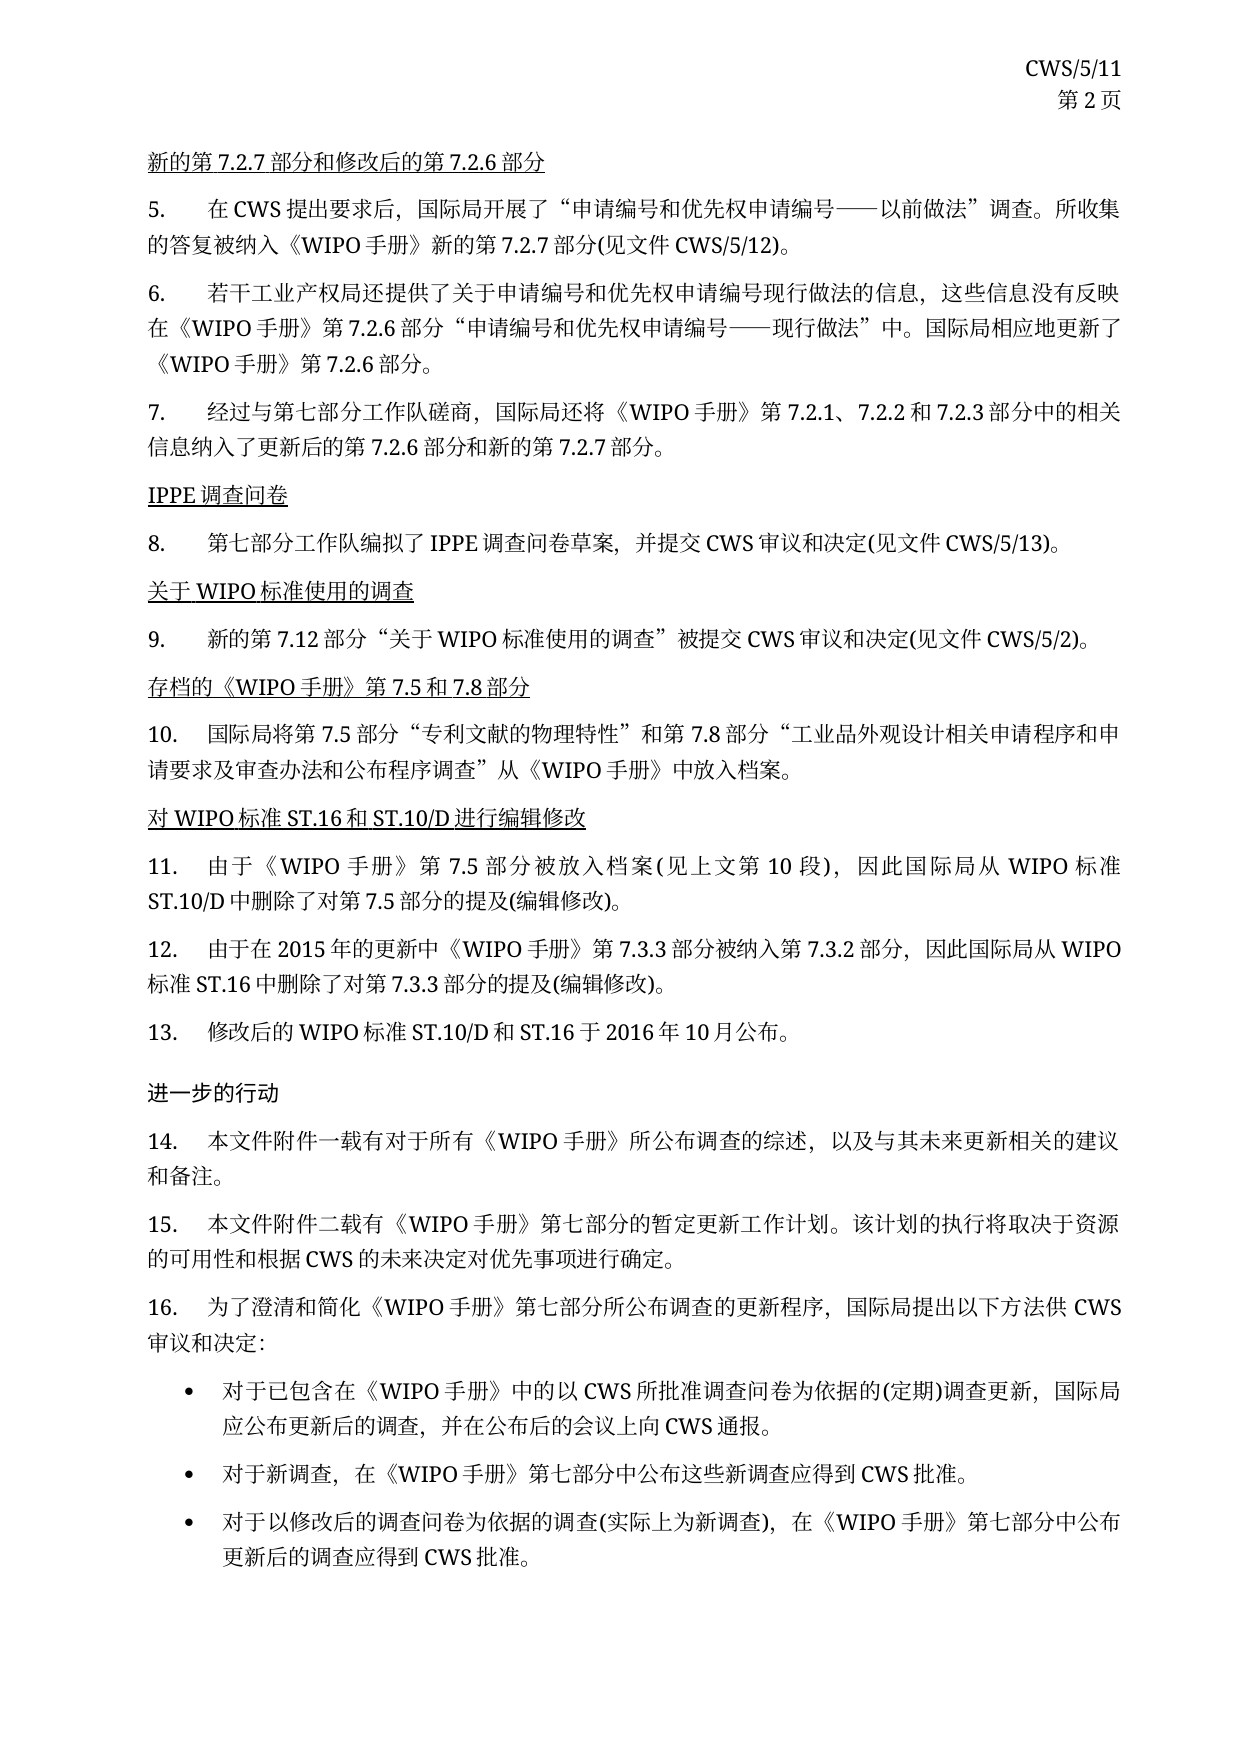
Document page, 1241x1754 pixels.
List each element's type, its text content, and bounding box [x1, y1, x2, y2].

list 为了澄清和简化《WIPO手册》第七部分所公布调查的更新程序，国际局提出以下方法供CWS审议和决定： [148, 1287, 1122, 1357]
subtitle 进一步的行动 [148, 1072, 1122, 1107]
list 新的第7.12部分“关于WIPO标准使用的调查”被提交CWS审议和决定(见文件CWS/5/2)。 [148, 618, 1122, 653]
list 若干工业产权局还提供了关于申请编号和优先权申请编号现行做法的信息，这些信息没有反映在《WIPO手册》第7.2.6部分“申请编号和优先权申请编号——现行做法”中。国际局相应地更新了《WIPO手册》第7.2.6部分。 [148, 272, 1122, 378]
list 国际局将第7.5部分“专利文献的物理特性”和第7.8部分“工业品外观设计相关申请程序和申请要求及审查办法和公布程序调查”从《WIPO手册》中放入档案。 [148, 714, 1122, 784]
list 第七部分工作队编拟了IPPE调查问卷草案，并提交CWS审议和决定(见文件CWS/5/13)。 [148, 522, 1122, 557]
list 由于在2015年的更新中《WIPO手册》第7.3.3部分被纳入第7.3.2部分，因此国际局从WIPO标准ST.16中删除了对第7.3.3部分的提及(编辑修改)。 [148, 928, 1122, 999]
subtitle 对WIPO标准ST.16和ST.10/D进行编辑修改 [148, 797, 1122, 832]
subtitle 关于WIPO标准使用的调查 [148, 570, 1122, 605]
list 对于以修改后的调查问卷为依据的调查(实际上为新调查)，在《WIPO手册》第七部分中公布更新后的调查应得到CWS批准。 [185, 1501, 1122, 1572]
list 由于《WIPO手册》第7.5部分被放入档案(见上文第10段)，因此国际局从WIPO标准ST.10/D中删除了对第7.5部分的提及(编辑修改)。 [148, 845, 1122, 916]
list 经过与第七部分工作队磋商，国际局还将《WIPO手册》第7.2.1、7.2.2和7.2.3部分中的相关信息纳入了更新后的第7.2.6部分和新的第7.2.7部分。 [148, 391, 1122, 462]
list 在CWS提出要求后，国际局开展了“申请编号和优先权申请编号——以前做法”调查。所收集的答复被纳入《WIPO手册》新的第7.2.7部分(见文件CWS/5/12)。 [148, 189, 1122, 259]
list 本文件附件一载有对于所有《WIPO手册》所公布调查的综述，以及与其未来更新相关的建议和备注。 [148, 1120, 1122, 1191]
list 对于已包含在《WIPO手册》中的以CWS所批准调查问卷为依据的(定期)调查更新，国际局应公布更新后的调查，并在公布后的会议上向CWS通报。 [185, 1370, 1122, 1441]
list 修改后的WIPO标准ST.10/D和ST.16于2016年10月公布。 [148, 1012, 1122, 1047]
subtitle IPPE调查问卷 [148, 474, 1122, 509]
list 对于新调查，在《WIPO手册》第七部分中公布这些新调查应得到CWS批准。 [185, 1453, 1122, 1489]
list 本文件附件二载有《WIPO手册》第七部分的暂定更新工作计划。该计划的执行将取决于资源的可用性和根据CWS的未来决定对优先事项进行确定。 [148, 1203, 1122, 1274]
subtitle 存档的《WIPO手册》第7.5和7.8部分 [148, 666, 1122, 701]
subtitle 新的第7.2.7部分和修改后的第7.2.6部分 [148, 141, 1122, 176]
